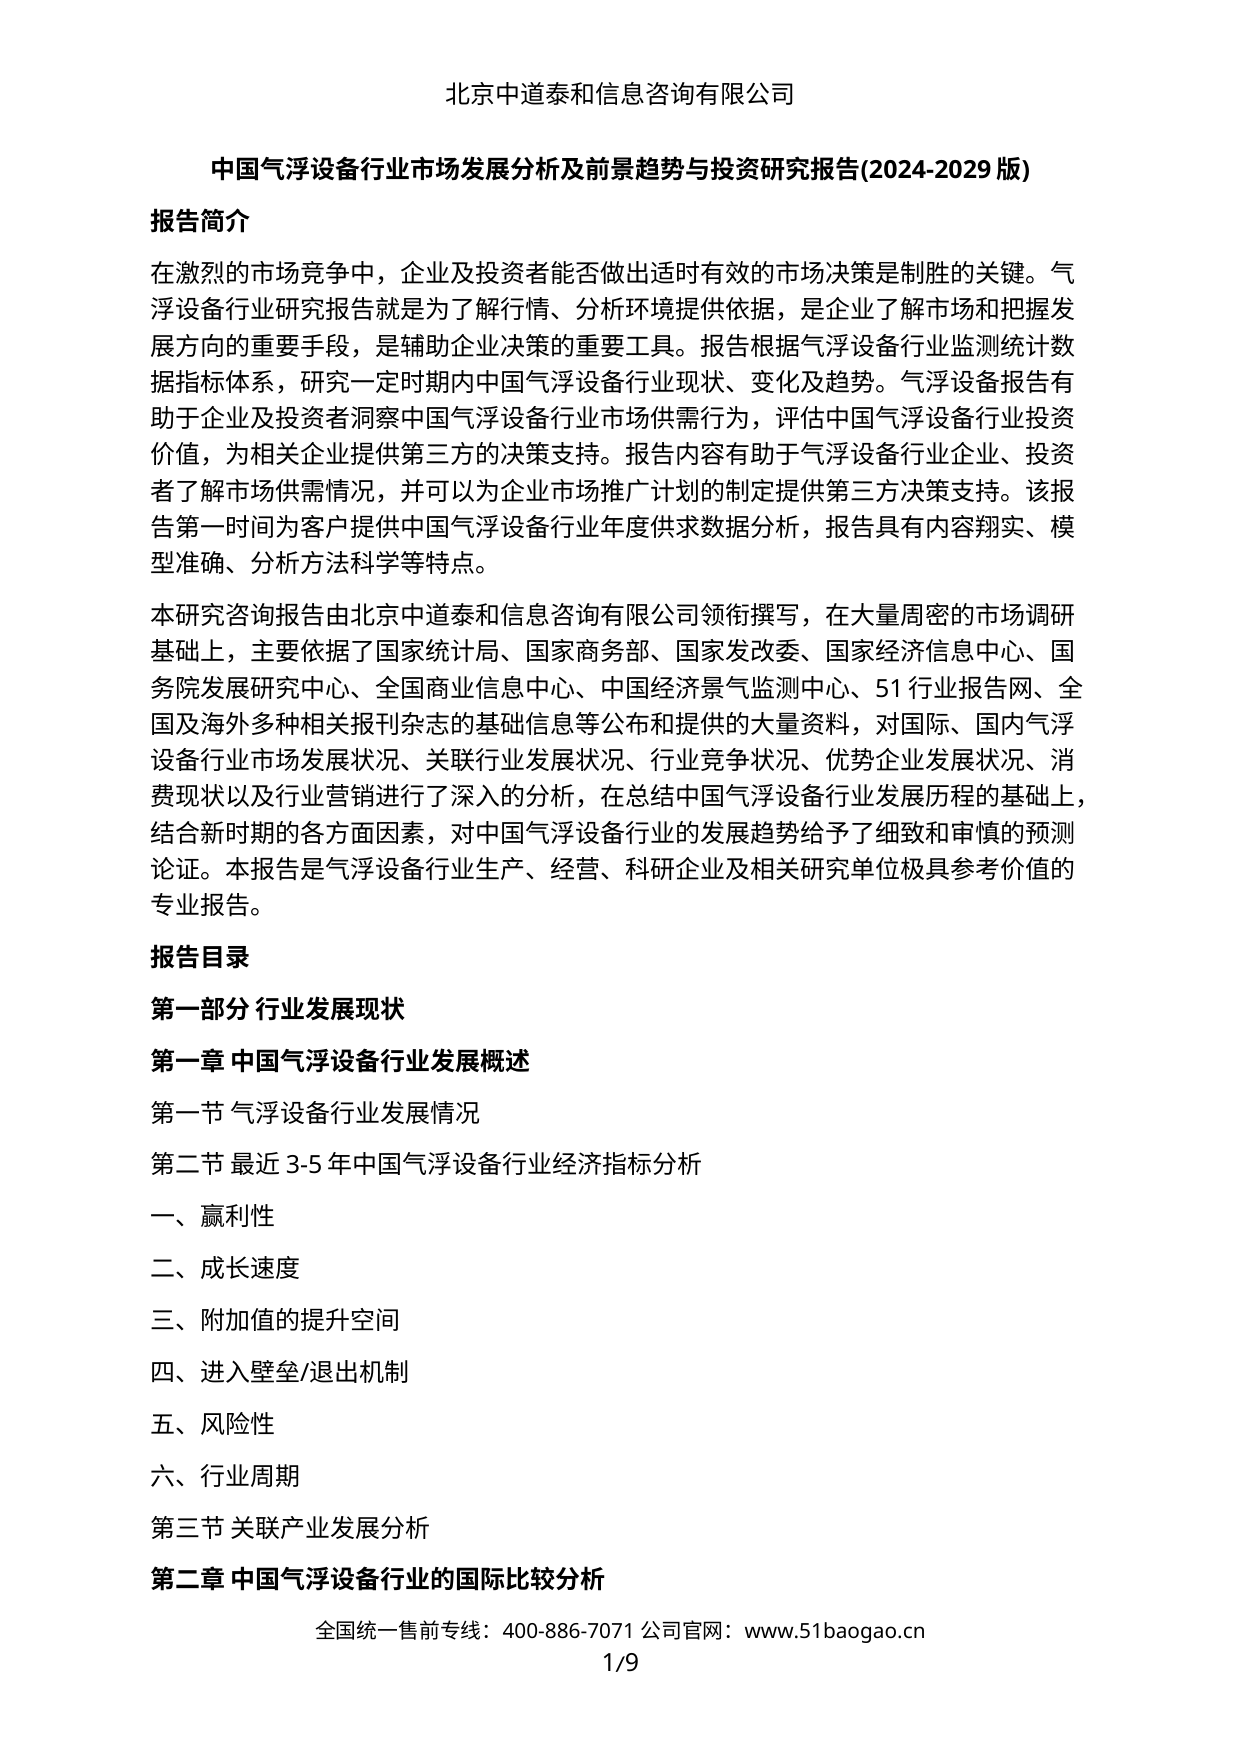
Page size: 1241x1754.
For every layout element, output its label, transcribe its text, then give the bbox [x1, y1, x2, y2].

text 六、行业周期 [150, 1456, 1090, 1492]
text 第二节 最近3-5年中国气浮设备行业经济指标分析 [150, 1145, 1090, 1181]
text 本研究咨询报告由北京中道泰和信息咨询有限公司领衔撰写，在大量周密的市场调研基础上，主要依据了国家统计局、国家商务部、国家发改委、国家经济信息中心、国务院发展研究中心、全国商业信息中心、中国经济景气监测中心、51行业报告网、全国及海外多种相关报刊杂志的基础信息等公布和提供的大量资料，对国际、国内气浮设备行业市场发展状况、关联行业发展状况、行业竞争状况、优势企业发展状况、消费现状以及行业营销进行了深入的分析，在总结中国气浮设备行业发展历程的基础上，结合新时期的各方面因素，对中国气浮设备行业的发展趋势给予了细致和审慎的预测论证。本报告是气浮设备行业生产、经营、科研企业及相关研究单位极具参考价值的专业报告。 [150, 596, 1090, 922]
text 三、附加值的提升空间 [150, 1301, 1090, 1337]
text 第二章 中国气浮设备行业的国际比较分析 [150, 1560, 1090, 1596]
text 一、赢利性 [150, 1197, 1090, 1233]
text 中国气浮设备行业市场发展分析及前景趋势与投资研究报告(2024-2029版) [150, 150, 1090, 186]
text 二、成长速度 [150, 1249, 1090, 1285]
text 第一章 中国气浮设备行业发展概述 [150, 1041, 1090, 1077]
text 在激烈的市场竞争中，企业及投资者能否做出适时有效的市场决策是制胜的关键。气浮设备行业研究报告就是为了解行情、分析环境提供依据，是企业了解市场和把握发展方向的重要手段，是辅助企业决策的重要工具。报告根据气浮设备行业监测统计数据指标体系，研究一定时期内中国气浮设备行业现状、变化及趋势。气浮设备报告有助于企业及投资者洞察中国气浮设备行业市场供需行为，评估中国气浮设备行业投资价值，为相关企业提供第三方的决策支持。报告内容有助于气浮设备行业企业、投资者了解市场供需情况，并可以为企业市场推广计划的制定提供第三方决策支持。该报告第一时间为客户提供中国气浮设备行业年度供求数据分析，报告具有内容翔实、模型准确、分析方法科学等特点。 [150, 254, 1090, 580]
text 第一节 气浮设备行业发展情况 [150, 1093, 1090, 1129]
text 第三节 关联产业发展分析 [150, 1508, 1090, 1544]
text 报告简介 [150, 202, 1090, 238]
text 四、进入壁垒/退出机制 [150, 1352, 1090, 1389]
text 五、风险性 [150, 1404, 1090, 1441]
text 第一部分 行业发展现状 [150, 989, 1090, 1026]
text 报告目录 [150, 937, 1090, 974]
